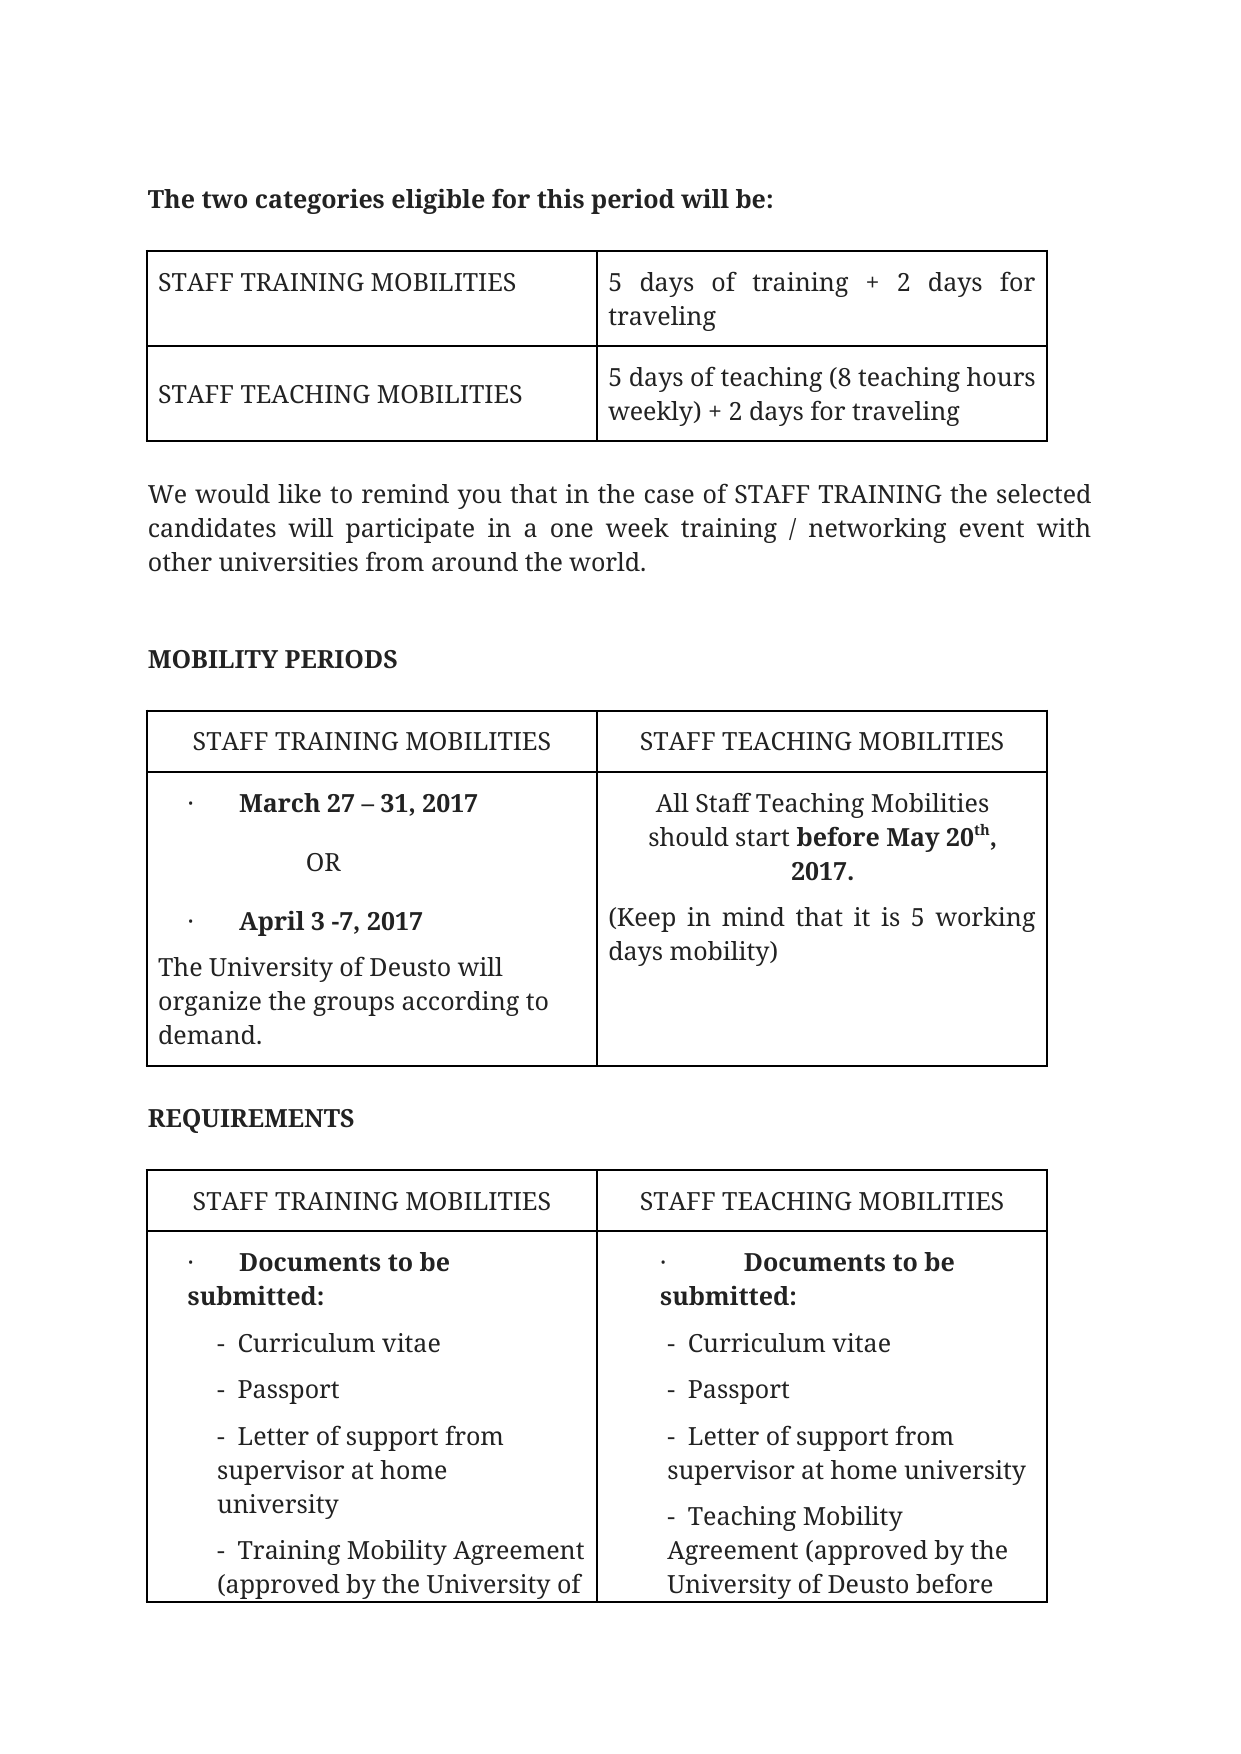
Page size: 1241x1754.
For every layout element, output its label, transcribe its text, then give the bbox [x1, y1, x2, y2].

table_header STAFF TEACHING MOBILITIES [598, 712, 1046, 771]
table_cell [148, 1232, 596, 1601]
table_cell All Staff Teaching Mobilities should start before May 20th, 2017. (Keep in mind that it is 5 working days mobility) [598, 773, 1046, 1064]
table_header STAFF TEACHING MOBILITIES [598, 1171, 1046, 1230]
table_header STAFF TRAINING MOBILITIES [148, 252, 596, 345]
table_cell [598, 1232, 1046, 1601]
table_header 5 days of training + 2 days for traveling [598, 252, 1046, 345]
table_header STAFF TRAINING MOBILITIES [148, 1171, 596, 1230]
text We would like to remind you that in the case of STAFF TRAINING the selected candidates will participate in a one week training / networking event with other universities from around the world. [148, 476, 1093, 578]
text MOBILITY PERIODS [148, 641, 1093, 675]
text The two categories eligible for this period will be: [148, 182, 1093, 216]
table_cell · March 27 – 31, 2017 OR · April 3 -7, 2017 The University of Deusto will organize the groups according to demand. [148, 773, 596, 1064]
table_cell 5 days of teaching (8 teaching hours weekly) + 2 days for traveling [598, 347, 1046, 440]
table_cell STAFF TEACHING MOBILITIES [148, 347, 596, 440]
table_header STAFF TRAINING MOBILITIES [148, 712, 596, 771]
text REQUIREMENTS [148, 1101, 1093, 1135]
